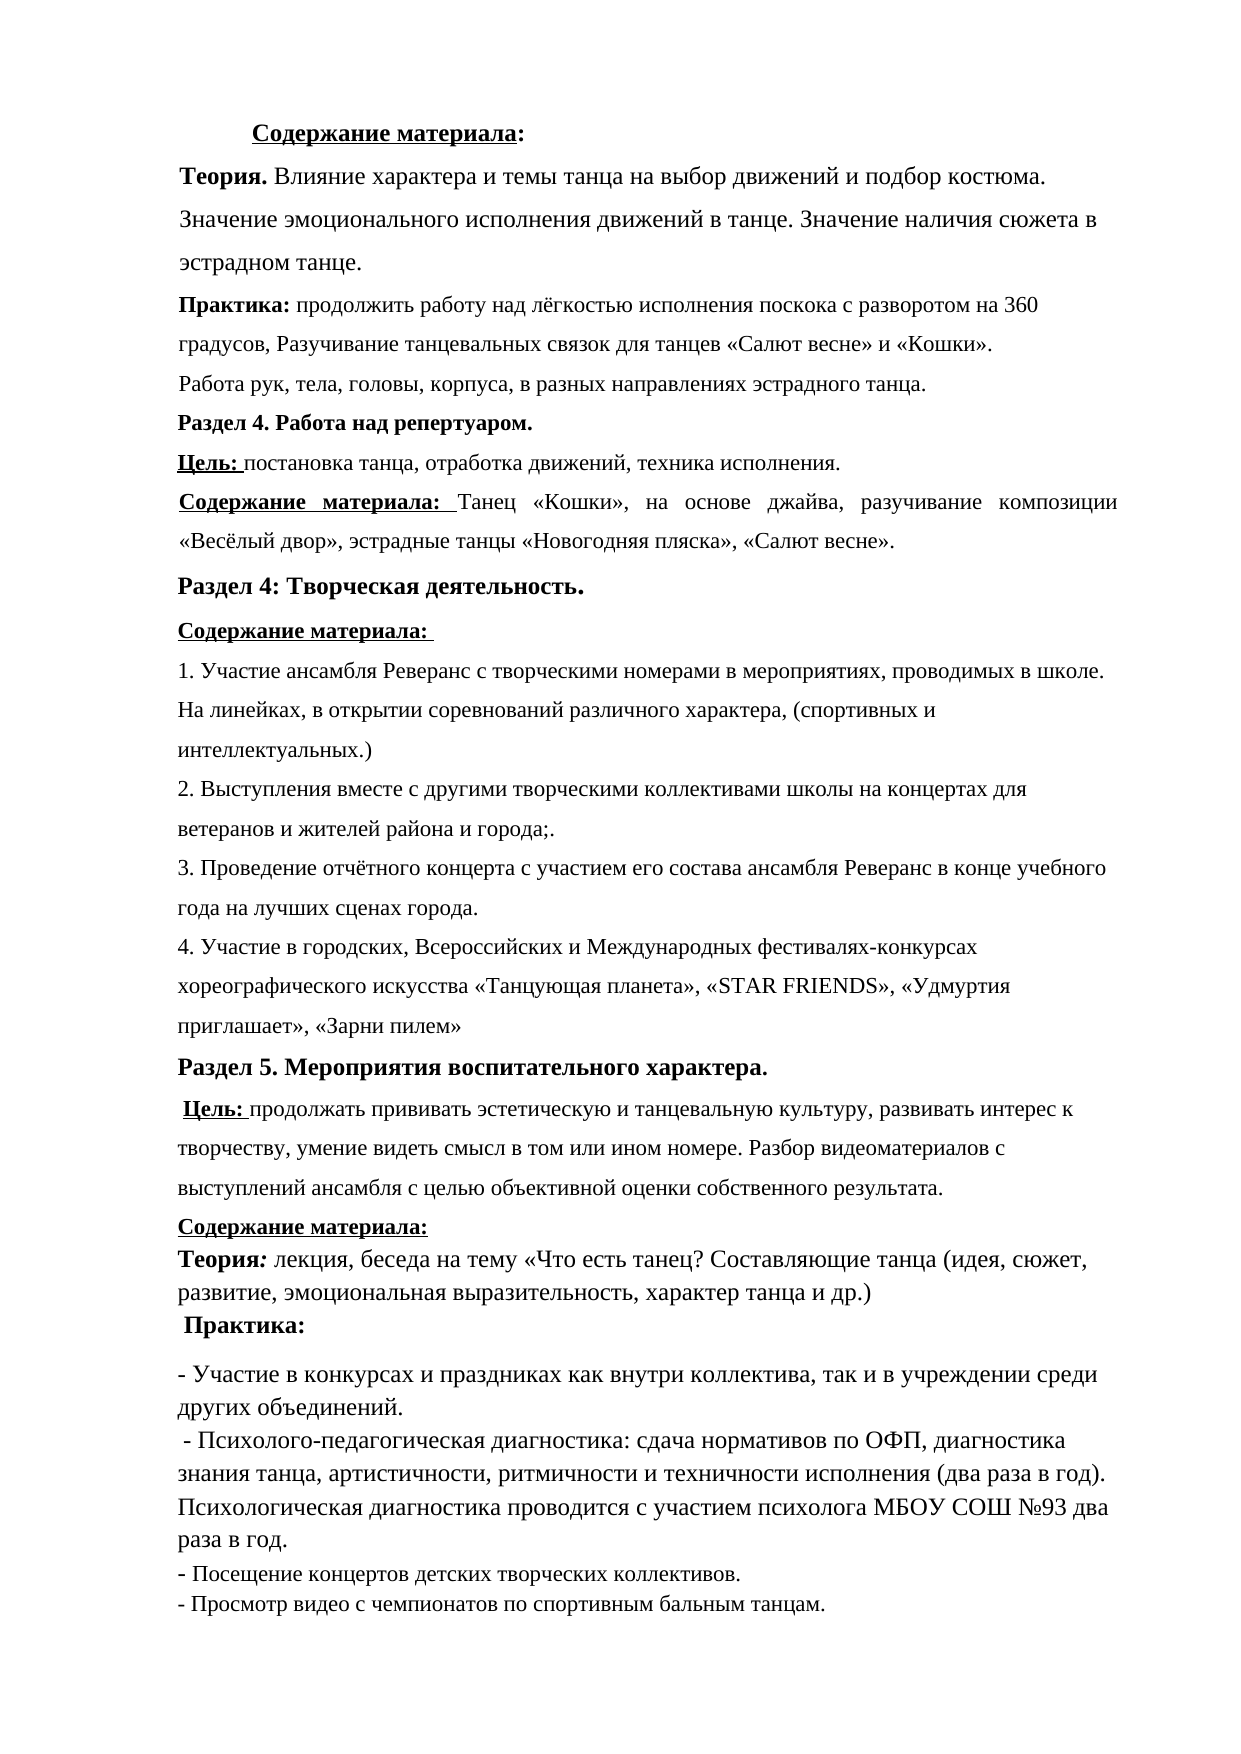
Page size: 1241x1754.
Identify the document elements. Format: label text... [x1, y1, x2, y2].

text Практика: [177, 1310, 1122, 1338]
text Цель: постановка танца, отработка движений, техника исполнения. [177, 448, 1118, 475]
text Раздел 4: Творческая деятельность. [177, 567, 1122, 601]
text Раздел 5. Мероприятия воспитательного характера. [177, 1052, 1122, 1080]
text Цель: продолжать прививать эстетическую и танцевальную культуру, развивать интерес к творчеству, умение видеть смысл в том или ином номере. Разбор видеоматериалов с выступлений ансамбля с целью объективной оценки собственного результата. [177, 1095, 1122, 1200]
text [177, 1359, 1122, 1617]
text Содержание материала: Танец «Кошки», на основе джайва, разучивание композиции «Весёлый двор», эстрадные танцы «Новогодняя пляска», «Салют весне». [179, 488, 1118, 554]
text Содержание материала: 1. Участие ансамбля Реверанс с творческими номерами в мероприятиях, проводимых в школе. На линейках, в открытии соревнований различного характера, (спортивных и интеллектуальных.) 2. Выступления вместе с другими творческими коллективами школы на концертах для ветеранов и жителей района и города;. 3. Проведение отчётного концерта с участием его состава ансамбля Реверанс в конце учебного года на лучших сценах города. 4. Участие в городских, Всероссийских и Международных фестивалях-конкурсах хореографического искусства «Танцующая планета», «STAR FRIENDS», «Удмуртия приглашает», «Зарни пилем» [177, 617, 1122, 1038]
text Содержание материала: Теория. Влияние характера и темы танца на выбор движений и подбор костюма. Значение эмоционального исполнения движений в танце. Значение наличия сюжета в эстрадном танце. [179, 118, 1116, 276]
text Содержание материала: Теория: лекция, беседа на тему «Что есть танец? Составляющие танца (идея, сюжет, развитие, эмоциональная выразительность, характер танца и др.) [177, 1213, 1122, 1306]
text Практика: продолжить работу над лёгкостью исполнения поскока с разворотом на 360 градусов, Разучивание танцевальных связок для танцев «Салют весне» и «Кошки». Работа рук, тела, головы, корпуса, в разных направлениях эстрадного танца. [178, 291, 1122, 396]
text Раздел 4. Работа над репертуаром. [177, 409, 1118, 435]
